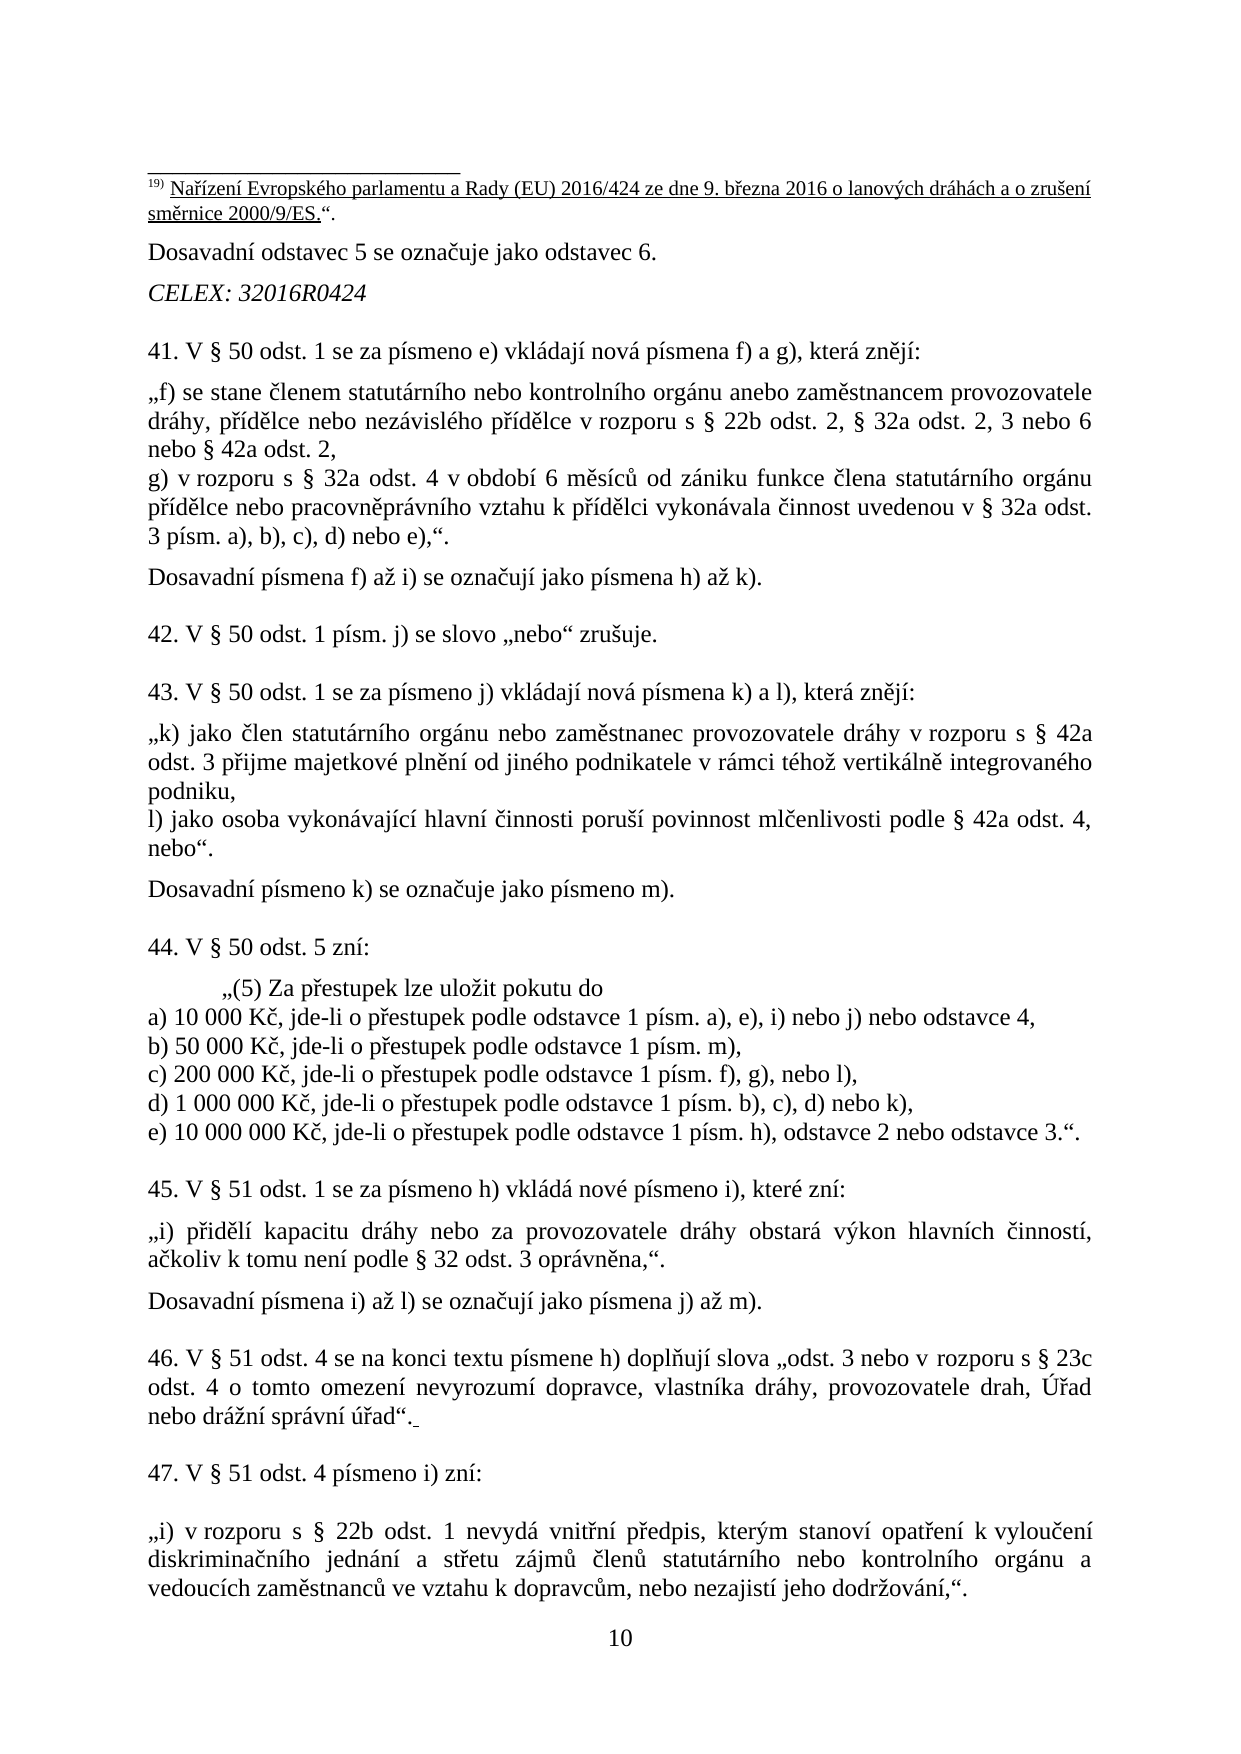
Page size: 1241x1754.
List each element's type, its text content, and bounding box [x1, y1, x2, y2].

text b) 50 000 Kč, jde-li o přestupek podle odstavce 1 písm. m), [148, 1031, 1093, 1059]
text CELEX: 32016R0424 [148, 278, 1093, 307]
text 46. V § 51 odst. 4 se na konci textu písmene h) doplňují slova „odst. 3 nebo v rozporu s § 23c odst. 4 o tomto omezení nevyrozumí dopravce, vlastníka dráhy, provozovatele drah, Úřad nebo drážní správní úřad“. [148, 1343, 1093, 1429]
text „i) v rozporu s § 22b odst. 1 nevydá vnitřní předpis, kterým stanoví opatření k vyloučení diskriminačního jednání a střetu zájmů členů statutárního nebo kontrolního orgánu a vedoucích zaměstnanců ve vztahu k dopravcům, nebo nezajistí jeho dodržování,“. [148, 1516, 1093, 1602]
text l) jako osoba vykonávající hlavní činnosti poruší povinnost mlčenlivosti podle § 42a odst. 4, nebo“. [148, 804, 1093, 862]
text 43. V § 50 odst. 1 se za písmeno j) vkládají nová písmena k) a l), která znějí: [148, 677, 1093, 706]
text „k) jako člen statutárního orgánu nebo zaměstnanec provozovatele dráhy v rozporu s § 42a odst. 3 přijme majetkové plnění od jiného podnikatele v rámci téhož vertikálně integrovaného podniku, [148, 718, 1093, 804]
text e) 10 000 000 Kč, jde-li o přestupek podle odstavce 1 písm. h), odstavce 2 nebo odstavce 3.“. [148, 1117, 1093, 1146]
text „f) se stane členem statutárního nebo kontrolního orgánu anebo zaměstnancem provozovatele dráhy, přídělce nebo nezávislého přídělce v rozporu s § 22b odst. 2, § 32a odst. 2, 3 nebo 6 nebo § 42a odst. 2, [148, 377, 1093, 463]
text d) 1 000 000 Kč, jde-li o přestupek podle odstavce 1 písm. b), c), d) nebo k), [148, 1088, 1093, 1117]
text c) 200 000 Kč, jde-li o přestupek podle odstavce 1 písm. f), g), nebo l), [148, 1059, 1093, 1088]
text g) v rozporu s § 32a odst. 4 v období 6 měsíců od zániku funkce člena statutárního orgánu přídělce nebo pracovněprávního vztahu k přídělci vykonávala činnost uvedenou v § 32a odst. 3 písm. a), b), c), d) nebo e),“. [148, 463, 1093, 549]
text 47. V § 51 odst. 4 písmeno i) zní: [148, 1458, 1093, 1487]
text „(5) Za přestupek lze uložit pokutu do [148, 973, 1093, 1002]
text Dosavadní písmeno k) se označuje jako písmeno m). [148, 874, 1093, 903]
text 44. V § 50 odst. 5 zní: [148, 932, 1093, 961]
text Dosavadní písmena f) až i) se označují jako písmena h) až k). [148, 562, 1093, 591]
text 45. V § 51 odst. 1 se za písmeno h) vkládá nové písmeno i), které zní: [148, 1174, 1093, 1203]
text _________________________ [148, 148, 1093, 176]
text Dosavadní písmena i) až l) se označují jako písmena j) až m). [148, 1286, 1093, 1314]
text Dosavadní odstavec 5 se označuje jako odstavec 6. [148, 237, 1093, 266]
text 41. V § 50 odst. 1 se za písmeno e) vkládají nová písmena f) a g), která znějí: [148, 336, 1093, 364]
text „i) přidělí kapacitu dráhy nebo za provozovatele dráhy obstará výkon hlavních činností, ačkoliv k tomu není podle § 32 odst. 3 oprávněna,“. [148, 1216, 1093, 1273]
text 19) Nařízení Evropského parlamentu a Rady (EU) 2016/424 ze dne 9. března 2016 o lanových dráhách a o zrušení směrnice 2000/9/ES.“. [148, 176, 1093, 224]
text 42. V § 50 odst. 1 písm. j) se slovo „nebo“ zrušuje. [148, 619, 1093, 648]
text a) 10 000 Kč, jde-li o přestupek podle odstavce 1 písm. a), e), i) nebo j) nebo odstavce 4, [148, 1002, 1093, 1031]
